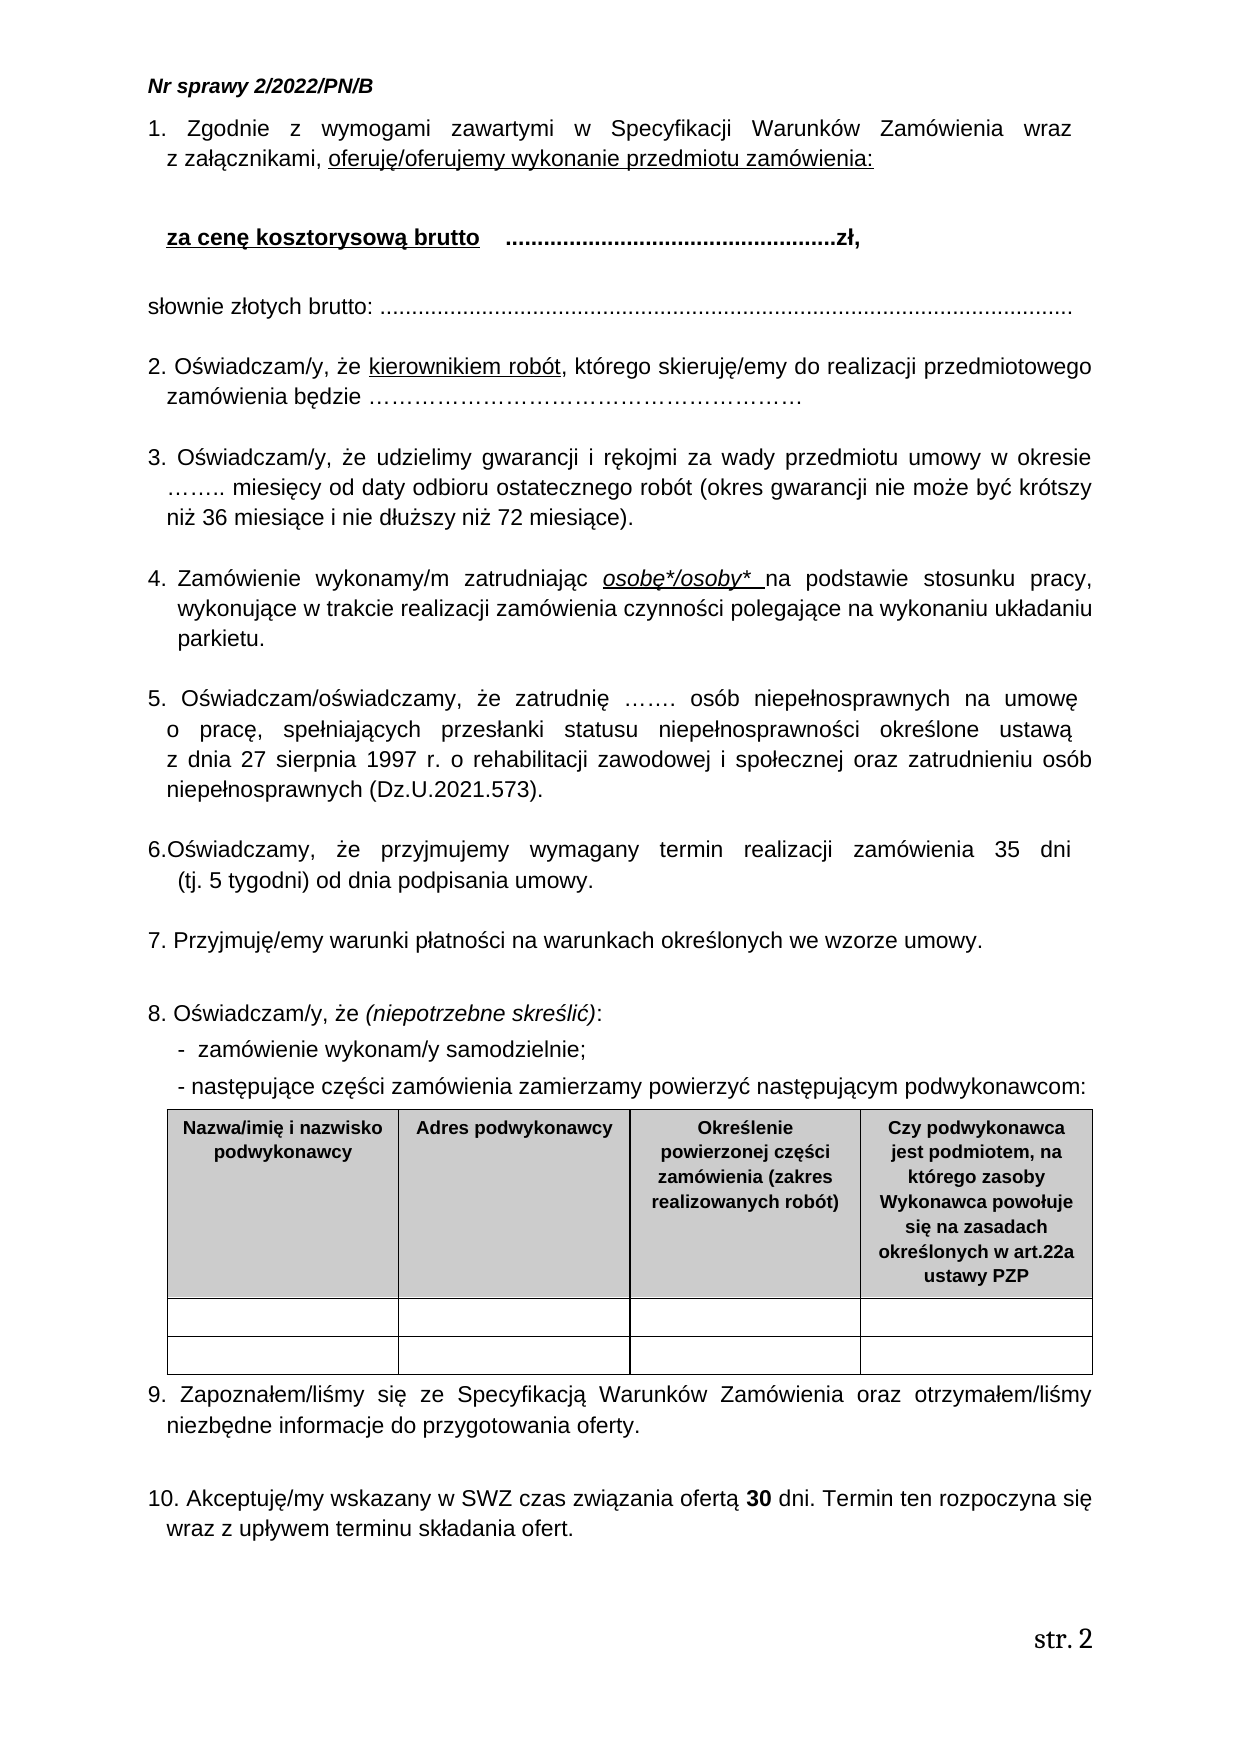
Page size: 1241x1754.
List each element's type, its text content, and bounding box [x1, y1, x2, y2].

list Zamówienie wykonamy/m zatrudniając osobę*/osoby* na podstawie stosunku pracy, wykonujące w trakcie realizacji zamówienia czynności polegające na wykonaniu układaniu parkietu. [148, 564, 1093, 651]
table_cell [861, 1337, 1092, 1374]
text 7. Przyjmuję/emy warunki płatności na warunkach określonych we wzorze umowy. [148, 927, 1093, 953]
table_cell [631, 1299, 860, 1336]
text - następujące części zamówienia zamierzamy powierzyć następującym podwykonawcom: [166, 1073, 1093, 1099]
text 2. Oświadczam/y, że kierownikiem robót, którego skieruję/emy do realizacji przedmiotowego zamówienia będzie ………………………………………………… [148, 353, 1093, 409]
text - zamówienie wykonam/y samodzielnie; [166, 1036, 1093, 1063]
text 3. Oświadczam/y, że udzielimy gwarancji i rękojmi za wady przedmiotu umowy w okresie …….. miesięcy od daty odbioru ostatecznego robót (okres gwarancji nie może być krótszy niż 36 miesiące i nie dłuższy niż 72 miesiące). [148, 444, 1093, 530]
table_header Adres podwykonawcy [399, 1110, 629, 1297]
text słownie złotych brutto: ............................................................................................................. [148, 293, 1097, 319]
text 9. Zapoznałem/liśmy się ze Specyfikacją Warunków Zamówienia oraz otrzymałem/liśmy niezbędne informacje do przygotowania oferty. [148, 1381, 1093, 1438]
text za cenę kosztorysową brutto ....................................................zł, [166, 224, 1097, 250]
table_cell [399, 1337, 629, 1374]
table_cell [399, 1299, 629, 1336]
table_cell [861, 1299, 1092, 1336]
table_cell [631, 1337, 860, 1374]
table_header Czy podwykonawca jest podmiotem, na którego zasoby Wykonawca powołuje się na zasadach określonych w art.22a ustawy PZP [861, 1110, 1092, 1297]
text 1. Zgodnie z wymogami zawartymi w Specyfikacji Warunków Zamówienia wraz z załącznikami, oferuję/oferujemy wykonanie przedmiotu zamówienia: [148, 114, 1093, 171]
table_cell [168, 1299, 398, 1336]
table_header Nazwa/imię i nazwisko podwykonawcy [168, 1110, 398, 1297]
text 10. Akceptuję/my wskazany w SWZ czas związania ofertą 30 dni. Termin ten rozpoczyna się wraz z upływem terminu składania ofert. [148, 1484, 1093, 1541]
table_header Określenie powierzonej części zamówienia (zakres realizowanych robót) [631, 1110, 860, 1297]
table_cell [168, 1337, 398, 1374]
text 6.Oświadczamy, że przyjmujemy wymagany termin realizacji zamówienia 35 dni (tj. 5 tygodni) od dnia podpisania umowy. [148, 836, 1093, 893]
text 8. Oświadczam/y, że (niepotrzebne skreślić): [148, 1000, 1093, 1026]
text 5. Oświadczam/oświadczamy, że zatrudnię ……. osób niepełnosprawnych na umowę o pracę, spełniających przesłanki statusu niepełnosprawności określone ustawą z dnia 27 sierpnia 1997 r. o rehabilitacji zawodowej i społecznej oraz zatrudnieniu osób niepełnosprawnych (Dz.U.2021.573). [148, 685, 1093, 802]
